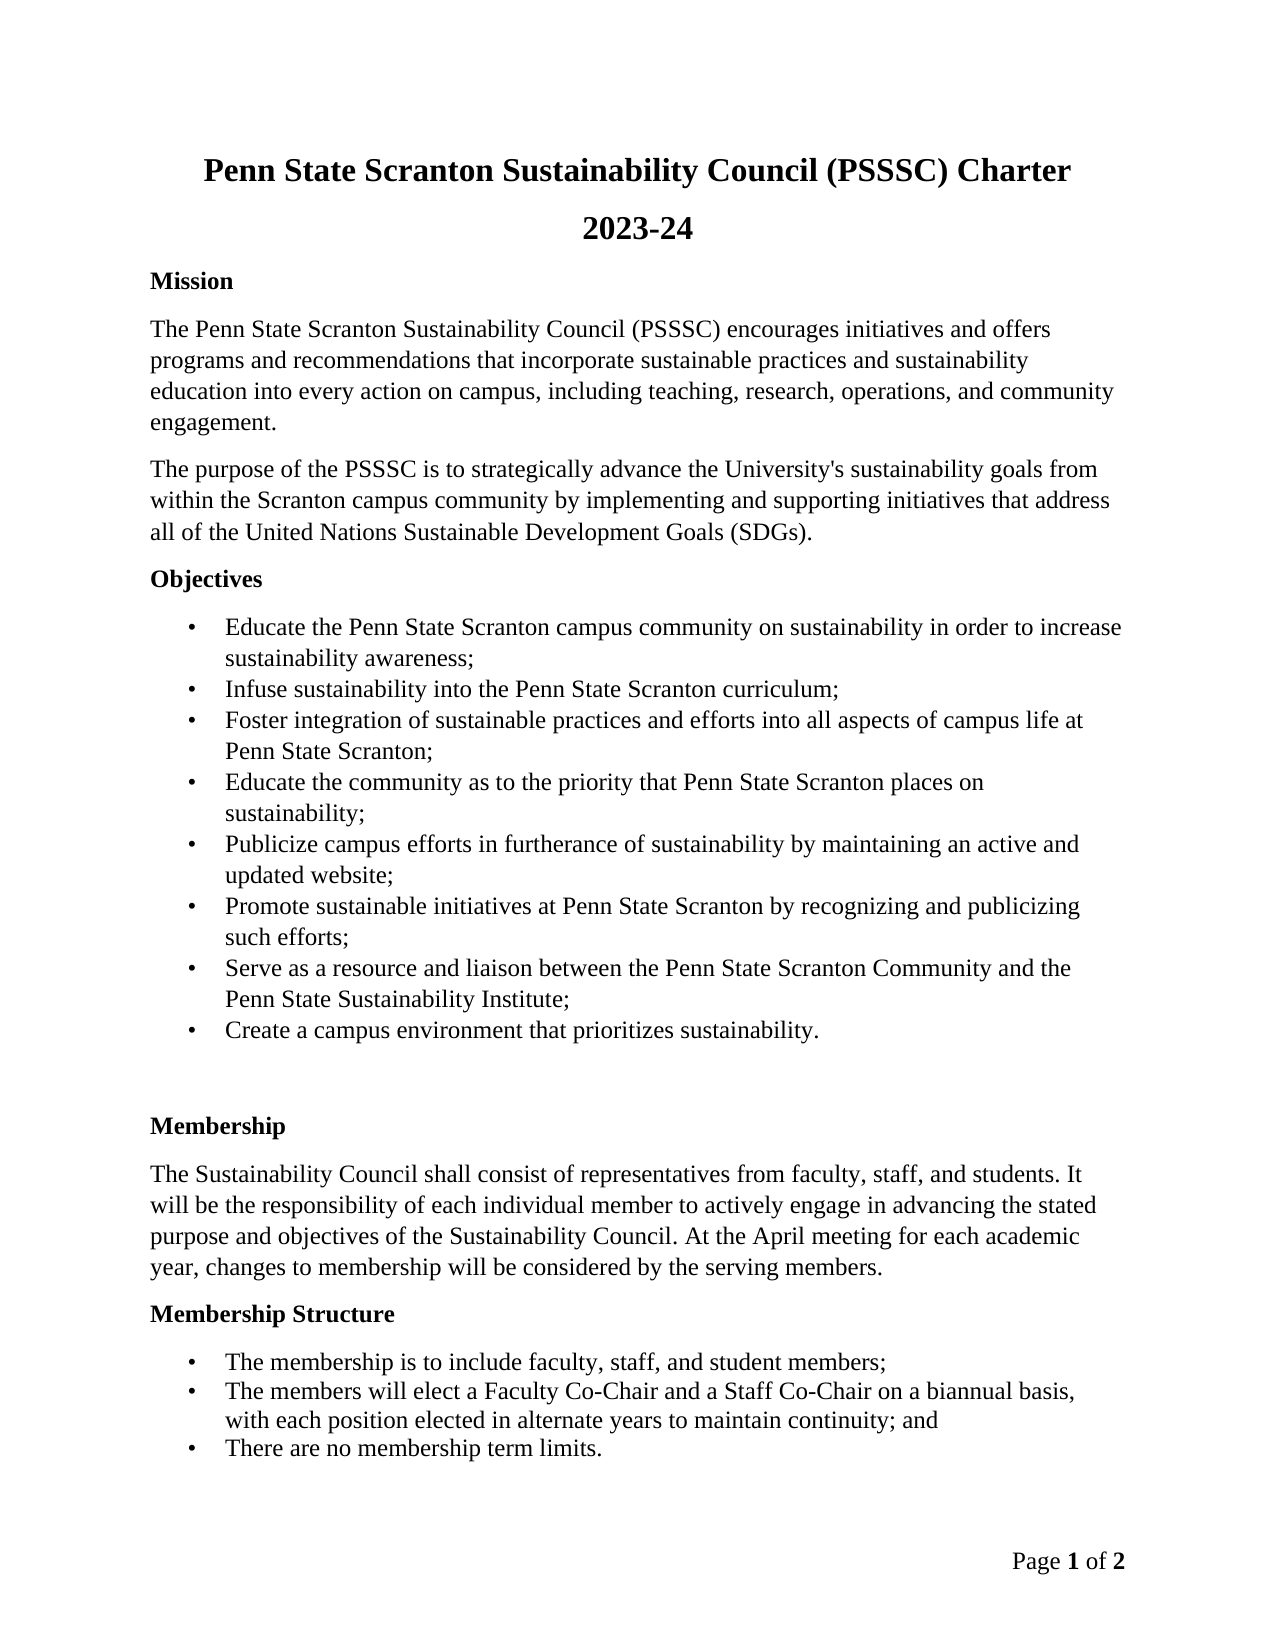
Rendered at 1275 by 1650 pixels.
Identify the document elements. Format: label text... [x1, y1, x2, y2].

list Educate the community as to the priority that Penn State Scranton places on sustainability; [187, 767, 1125, 827]
text The purpose of the PSSSC is to strategically advance the University's sustainability goals from within the Scranton campus community by implementing and supporting initiatives that address all of the United Nations Sustainable Development Goals (SDGs). [150, 454, 1125, 545]
list The membership is to include faculty, staff, and student members; [187, 1347, 1125, 1376]
text Objectives [150, 564, 1125, 593]
list The members will elect a Faculty Co-Chair and a Staff Co-Chair on a biannual basis, with each position elected in alternate years to maintain continuity; and [187, 1376, 1125, 1433]
text The Penn State Scranton Sustainability Council (PSSSC) encourages initiatives and offers programs and recommendations that incorporate sustainable practices and sustainability education into every action on campus, including teaching, research, operations, and community engagement. [150, 314, 1125, 436]
list Serve as a resource and liaison between the Penn State Scranton Community and the Penn State Sustainability Institute; [187, 953, 1125, 1013]
list Promote sustainable initiatives at Penn State Scranton by recognizing and publicizing such efforts; [187, 891, 1125, 951]
text Penn State Scranton Sustainability Council (PSSSC) Charter [150, 150, 1125, 188]
text Membership [150, 1111, 1125, 1140]
text The Sustainability Council shall consist of representatives from faculty, staff, and students. It will be the responsibility of each individual member to actively engage in advancing the stated purpose and objectives of the Sustainability Council. At the April meeting for each academic year, changes to membership will be considered by the serving members. [150, 1159, 1125, 1281]
list Foster integration of sustainable practices and efforts into all aspects of campus life at Penn State Scranton; [187, 705, 1125, 765]
list Create a campus environment that prioritizes sustainability. [187, 1016, 1125, 1044]
list Educate the Penn State Scranton campus community on sustainability in order to increase sustainability awareness; [187, 612, 1125, 672]
list Infuse sustainability into the Penn State Scranton curriculum; [187, 674, 1125, 703]
text 2023-24 [150, 208, 1125, 246]
list There are no membership term limits. [187, 1433, 1125, 1462]
list Publicize campus efforts in furtherance of sustainability by maintaining an active and updated website; [187, 829, 1125, 889]
text Membership Structure [150, 1299, 1125, 1328]
text Mission [150, 266, 1125, 295]
